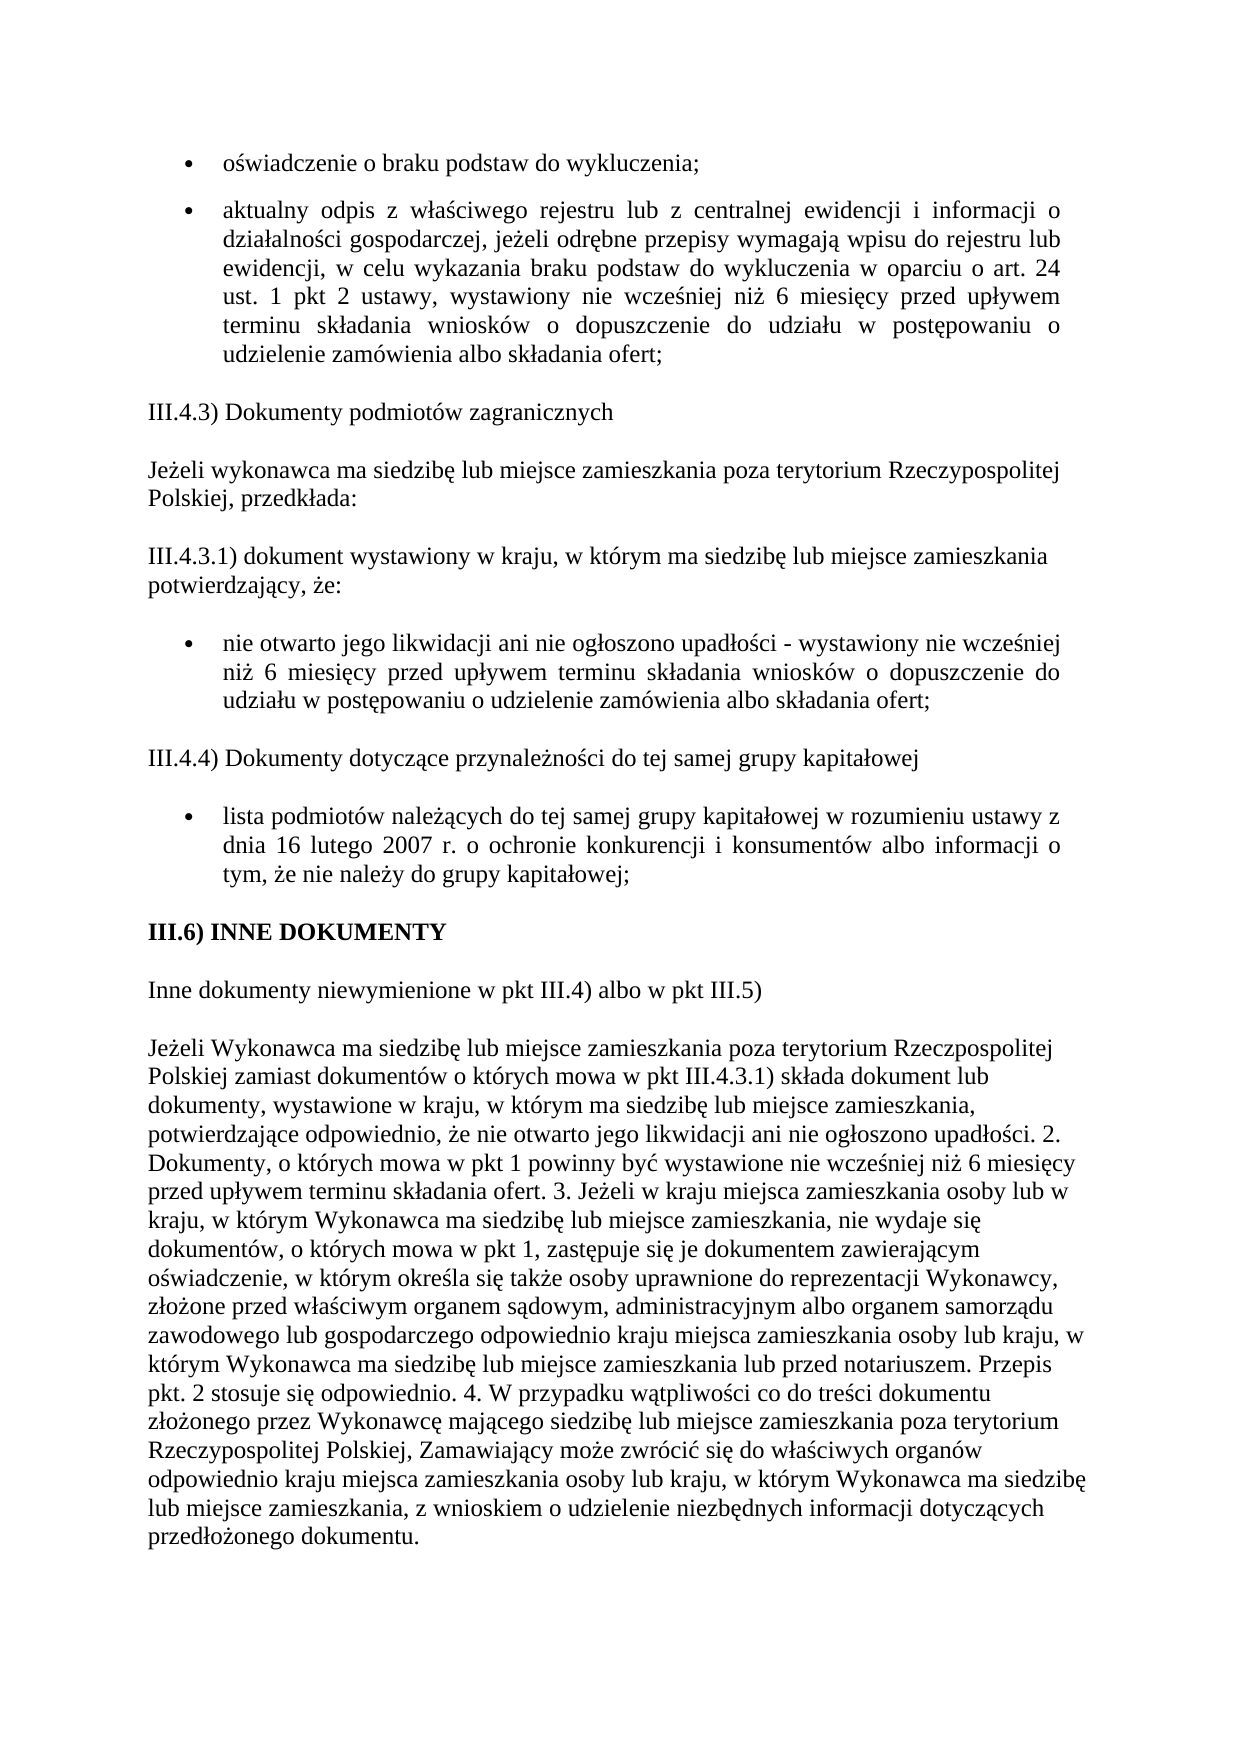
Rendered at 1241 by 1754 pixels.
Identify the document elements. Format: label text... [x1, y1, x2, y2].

text Jeżeli Wykonawca ma siedzibę lub miejsce zamieszkania poza terytorium Rzeczpospolitej Polskiej zamiast dokumentów o których mowa w pkt III.4.3.1) składa dokument lub dokumenty, wystawione w kraju, w którym ma siedzibę lub miejsce zamieszkania, potwierdzające odpowiednio, że nie otwarto jego likwidacji ani nie ogłoszono upadłości. 2. Dokumenty, o których mowa w pkt 1 powinny być wystawione nie wcześniej niż 6 miesięcy przed upływem terminu składania ofert. 3. Jeżeli w kraju miejsca zamieszkania osoby lub w kraju, w którym Wykonawca ma siedzibę lub miejsce zamieszkania, nie wydaje się dokumentów, o których mowa w pkt 1, zastępuje się je dokumentem zawierającym oświadczenie, w którym określa się także osoby uprawnione do reprezentacji Wykonawcy, złożone przed właściwym organem sądowym, administracyjnym albo organem samorządu zawodowego lub gospodarczego odpowiednio kraju miejsca zamieszkania osoby lub kraju, w którym Wykonawca ma siedzibę lub miejsce zamieszkania lub przed notariuszem. Przepis pkt. 2 stosuje się odpowiednio. 4. W przypadku wątpliwości co do treści dokumentu złożonego przez Wykonawcę mającego siedzibę lub miejsce zamieszkania poza terytorium Rzeczypospolitej Polskiej, Zamawiający może zwrócić się do właściwych organów odpowiednio kraju miejsca zamieszkania osoby lub kraju, w którym Wykonawca ma siedzibę lub miejsce zamieszkania, z wnioskiem o udzielenie niezbędnych informacji dotyczących przedłożonego dokumentu. [148, 1033, 1093, 1550]
text III.4.3) Dokumenty podmiotów zagranicznych [148, 397, 1093, 426]
text III.4.3.1) dokument wystawiony w kraju, w którym ma siedzibę lub miejsce zamieszkania potwierdzający, że: [148, 541, 1093, 599]
text III.4.4) Dokumenty dotyczące przynależności do tej samej grupy kapitałowej [148, 743, 1093, 772]
text Inne dokumenty niewymienione w pkt III.4) albo w pkt III.5) [148, 975, 1093, 1003]
text Jeżeli wykonawca ma siedzibę lub miejsce zamieszkania poza terytorium Rzeczypospolitej Polskiej, przedkłada: [148, 455, 1093, 512]
list lista podmiotów należących do tej samej grupy kapitałowej w rozumieniu ustawy z dnia 16 lutego 2007 r. o ochronie konkurencji i konsumentów albo informacji o tym, że nie należy do grupy kapitałowej; [185, 801, 1061, 888]
list oświadczenie o braku podstaw do wykluczenia; [185, 148, 1061, 176]
list nie otwarto jego likwidacji ani nie ogłoszono upadłości - wystawiony nie wcześniej niż 6 miesięcy przed upływem terminu składania wniosków o dopuszczenie do udziału w postępowaniu o udzielenie zamówienia albo składania ofert; [185, 628, 1061, 714]
list aktualny odpis z właściwego rejestru lub z centralnej ewidencji i informacji o działalności gospodarczej, jeżeli odrębne przepisy wymagają wpisu do rejestru lub ewidencji, w celu wykazania braku podstaw do wykluczenia w oparciu o art. 24 ust. 1 pkt 2 ustawy, wystawiony nie wcześniej niż 6 miesięcy przed upływem terminu składania wniosków o dopuszczenie do udziału w postępowaniu o udzielenie zamówienia albo składania ofert; [185, 195, 1061, 368]
text III.6) INNE DOKUMENTY [148, 917, 1093, 946]
